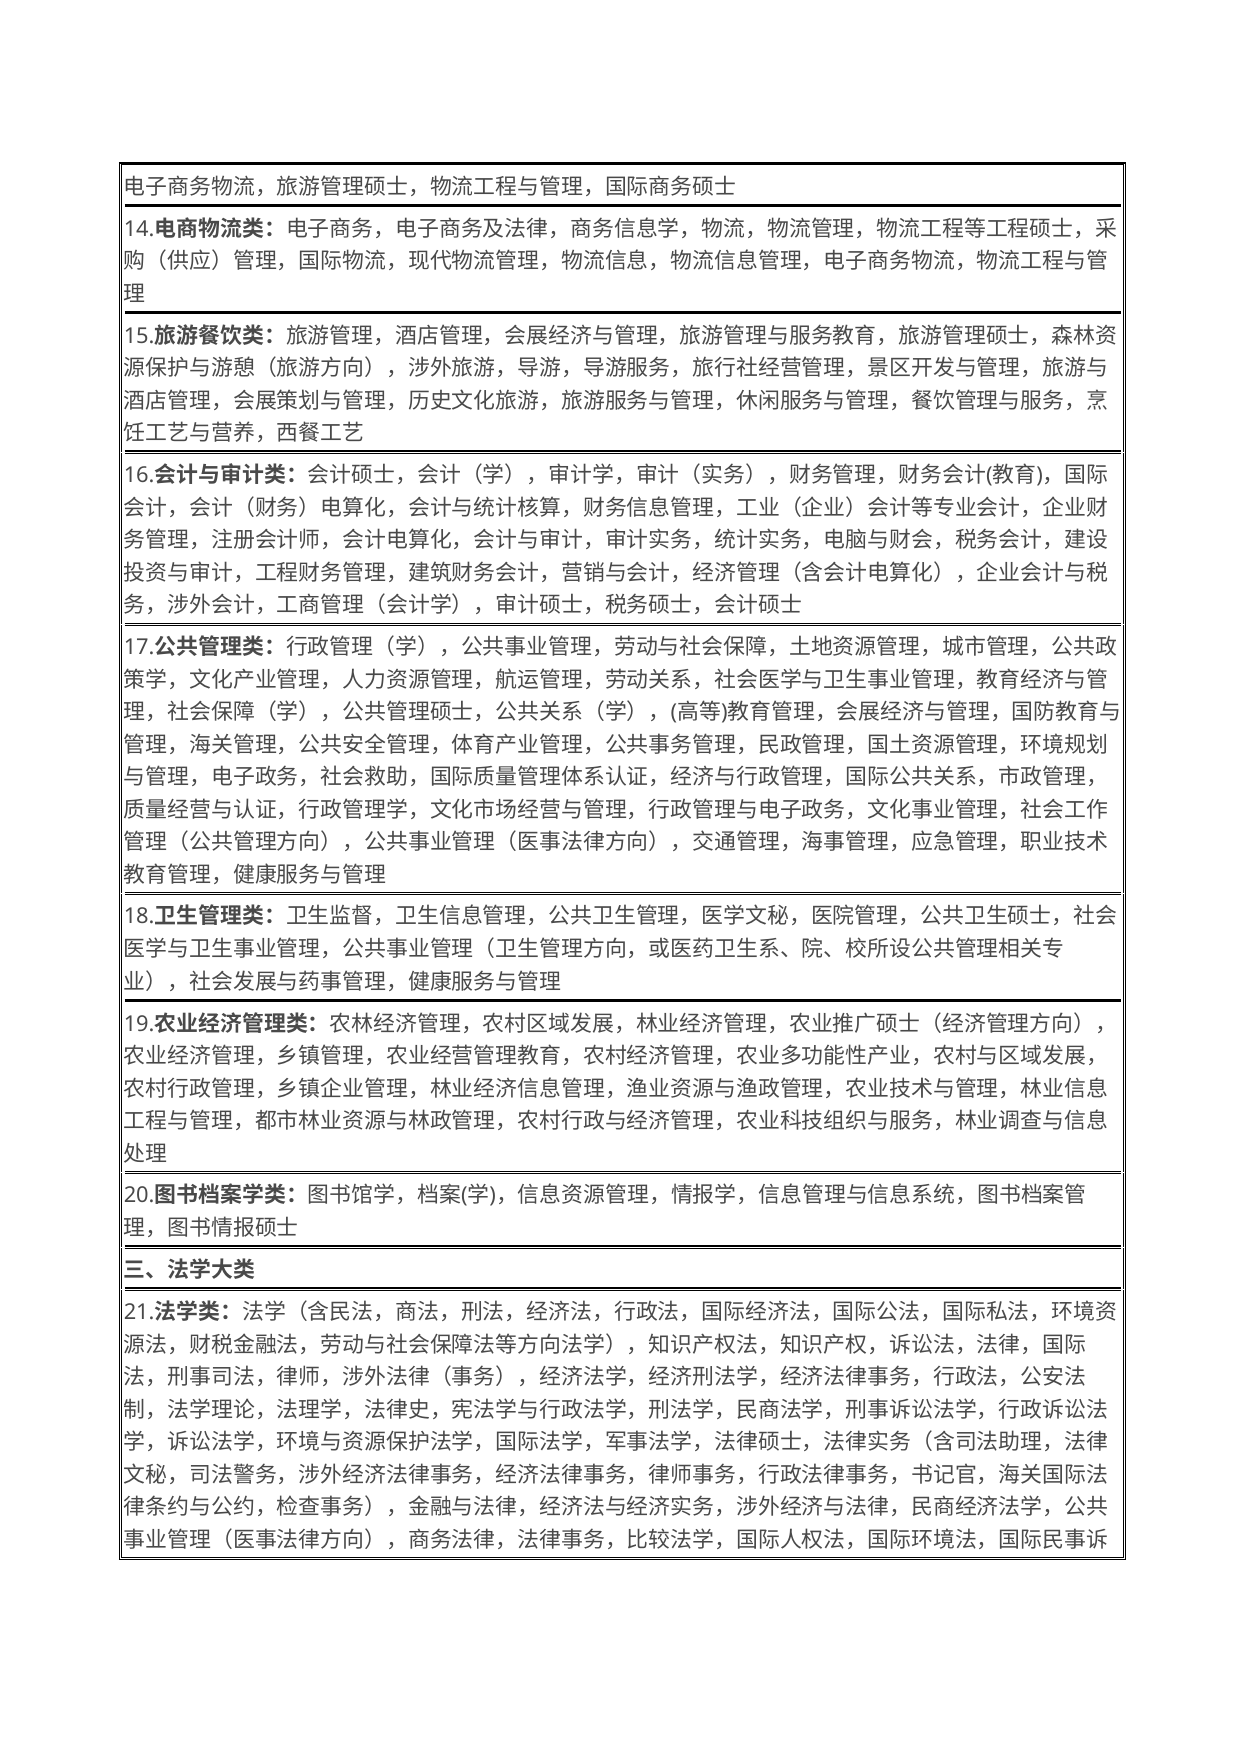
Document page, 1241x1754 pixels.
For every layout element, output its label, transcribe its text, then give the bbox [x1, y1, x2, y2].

table_cell 15.旅游餐饮类：旅游管理，酒店管理，会展经济与管理，旅游管理与服务教育，旅游管理硕士，森林资源保护与游憩（旅游方向），涉外旅游，导游，导游服务，旅行社经营管理，景区开发与管理，旅游与酒店管理，会展策划与管理，历史文化旅游，旅游服务与管理，休闲服务与管理，餐饮管理与服务，烹饪工艺与营养，西餐工艺 [122, 311, 1123, 450]
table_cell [122, 1287, 1123, 1557]
table_cell 14.电商物流类：电子商务，电子商务及法律，商务信息学，物流，物流管理，物流工程等工程硕士，采购（供应）管理，国际物流，现代物流管理，物流信息，物流信息管理，电子商务物流，物流工程与管理 [122, 204, 1123, 311]
table_cell 20.图书档案学类：图书馆学，档案(学)，信息资源管理，情报学，信息管理与信息系统，图书档案管理，图书情报硕士 [120, 1171, 1124, 1245]
table_cell 16.会计与审计类：会计硕士，会计（学），审计学，审计（实务），财务管理，财务会计(教育)，国际会计，会计（财务）电算化，会计与统计核算，财务信息管理，工业（企业）会计等专业会计，企业财务管理，注册会计师，会计电算化，会计与审计，审计实务，统计实务，电脑与财会，税务会计，建设投资与审计，工程财务管理，建筑财务会计，营销与会计，经济管理（含会计电算化），企业会计与税务，涉外会计，工商管理（会计学），审计硕士，税务硕士，会计硕士 [122, 450, 1123, 622]
table_cell 17.公共管理类：行政管理（学），公共事业管理，劳动与社会保障，土地资源管理，城市管理，公共政策学，文化产业管理，人力资源管理，航运管理，劳动关系，社会医学与卫生事业管理，教育经济与管理，社会保障（学），公共管理硕士，公共关系（学），(高等)教育管理，会展经济与管理，国防教育与管理，海关管理，公共安全管理，体育产业管理，公共事务管理，民政管理，国土资源管理，环境规划与管理，电子政务，社会救助，国际质量管理体系认证，经济与行政管理，国际公共关系，市政管理，质量经营与认证，行政管理学，文化市场经营与管理，行政管理与电子政务，文化事业管理，社会工作管理（公共管理方向），公共事业管理（医事法律方向），交通管理，海事管理，应急管理，职业技术教育管理，健康服务与管理 [122, 623, 1123, 892]
table_cell 19.农业经济管理类：农林经济管理，农村区域发展，林业经济管理，农业推广硕士（经济管理方向），农业经济管理，乡镇管理，农业经营管理教育，农村经济管理，农业多功能性产业，农村与区域发展，农村行政管理，乡镇企业管理，林业经济信息管理，渔业资源与渔政管理，农业技术与管理，林业信息工程与管理，都市林业资源与林政管理，农村行政与经济管理，农业科技组织与服务，林业调查与信息处理 [122, 999, 1123, 1171]
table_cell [122, 165, 1123, 204]
table_cell 18.卫生管理类：卫生监督，卫生信息管理，公共卫生管理，医学文秘，医院管理，公共卫生硕士，社会医学与卫生事业管理，公共事业管理（卫生管理方向，或医药卫生系、院、校所设公共管理相关专业），社会发展与药事管理，健康服务与管理 [120, 892, 1124, 999]
table_cell 三、法学大类 [122, 1245, 1123, 1287]
